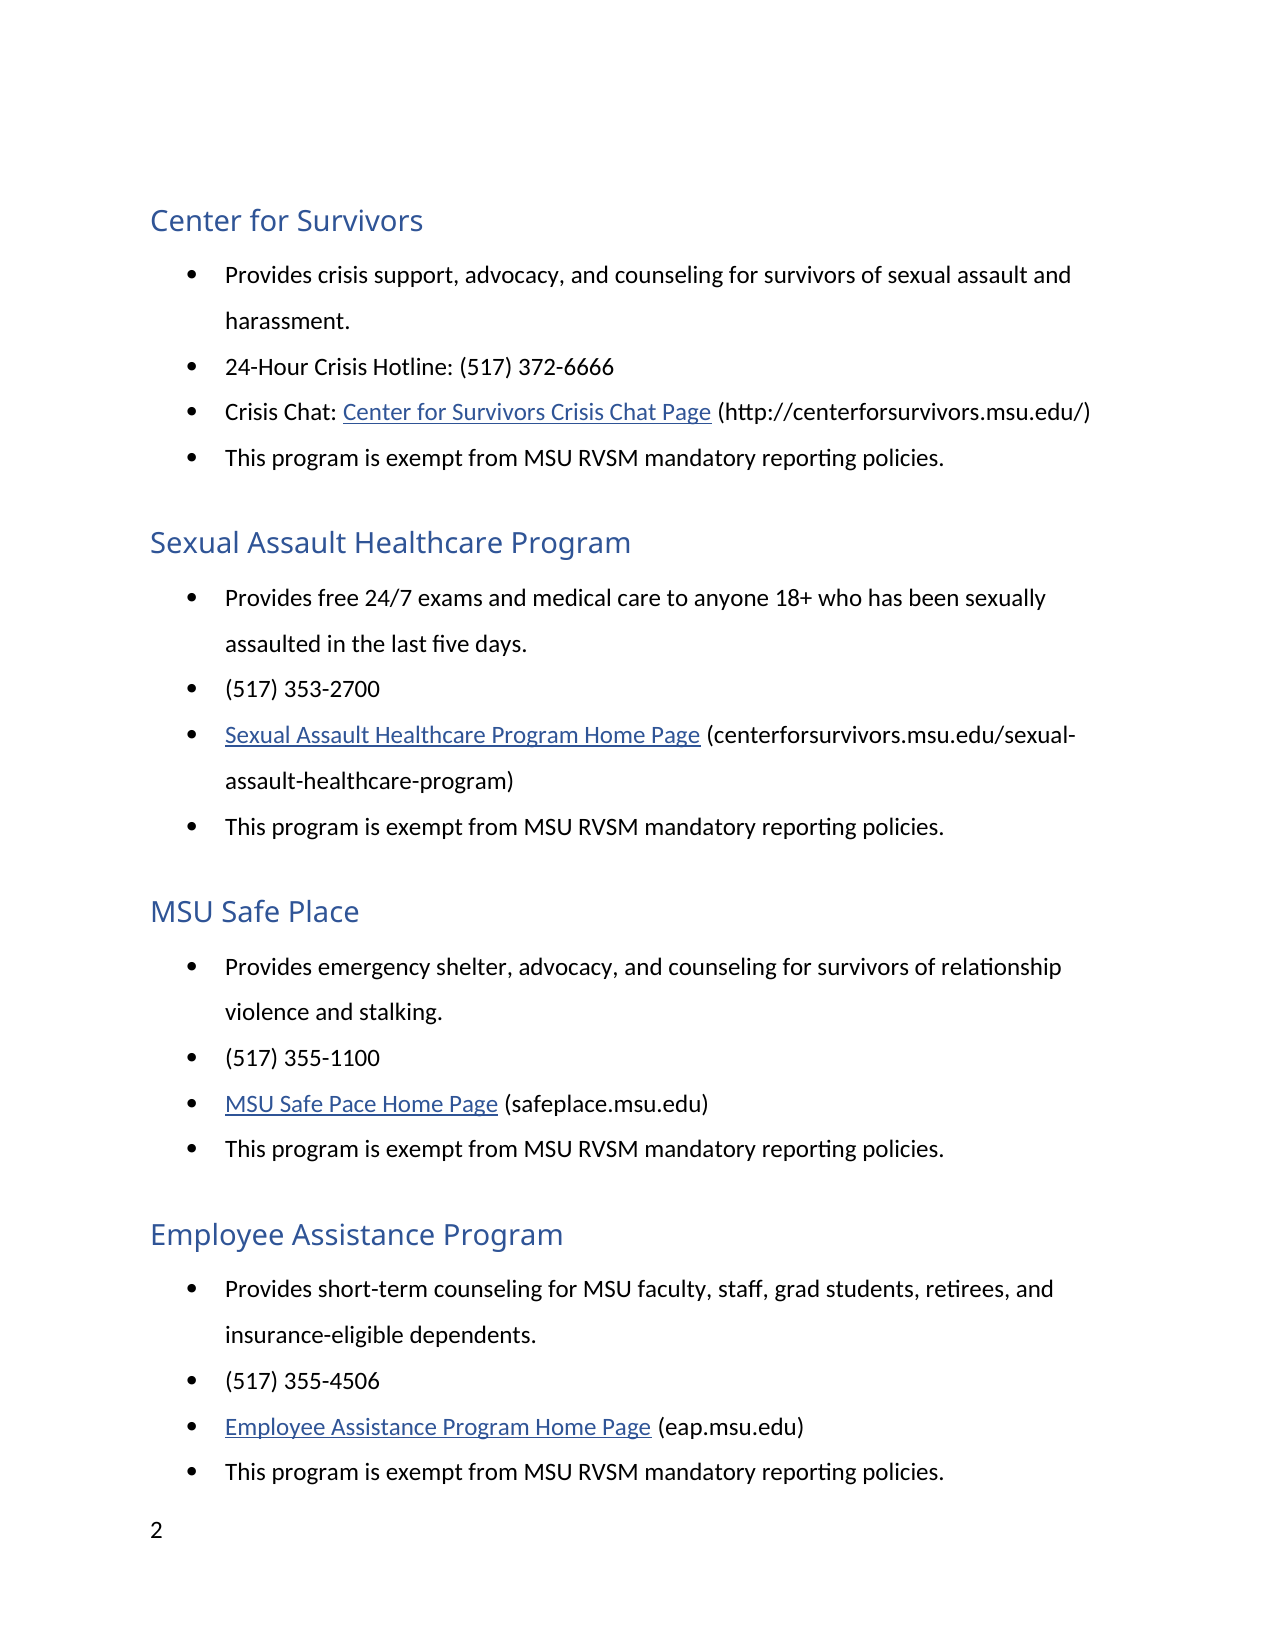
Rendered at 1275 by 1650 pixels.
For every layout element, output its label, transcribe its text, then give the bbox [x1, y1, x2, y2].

list (517) 355-1100 [187, 1042, 1125, 1073]
list This program is exempt from MSU RVSM mandatory reporting policies. [187, 1456, 1125, 1487]
list Employee Assistance Program Home Page (eap.msu.edu) [187, 1411, 1125, 1441]
subtitle MSU Safe Place [150, 891, 1125, 931]
list Crisis Chat: Center for Survivors Crisis Chat Page (http://centerforsurvivors.msu.edu/) [187, 397, 1125, 427]
list This program is exempt from MSU RVSM mandatory reporting policies. [187, 442, 1125, 473]
list This program is exempt from MSU RVSM mandatory reporting policies. [187, 1134, 1125, 1164]
list Sexual Assault Healthcare Program Home Page (centerforsurvivors.msu.edu/sexual-assault-healthcare-program) [187, 719, 1125, 796]
list 24-Hour Crisis Hotline: (517) 372-6666 [187, 351, 1125, 381]
list Provides crisis support, advocacy, and counseling for survivors of sexual assault and harassment. [187, 259, 1125, 336]
subtitle Employee Assistance Program [150, 1214, 1125, 1254]
list (517) 353-2700 [187, 674, 1125, 704]
list This program is exempt from MSU RVSM mandatory reporting policies. [187, 811, 1125, 841]
subtitle Sexual Assault Healthcare Program [150, 523, 1125, 562]
subtitle Center for Survivors [150, 200, 1125, 239]
list MSU Safe Pace Home Page (safeplace.msu.edu) [187, 1088, 1125, 1118]
list Provides short-term counseling for MSU faculty, staff, grad students, retirees, and insurance-eligible dependents. [187, 1273, 1125, 1350]
list Provides emergency shelter, advocacy, and counseling for survivors of relationship violence and stalking. [187, 951, 1125, 1027]
list (517) 355-4506 [187, 1365, 1125, 1396]
list Provides free 24/7 exams and medical care to anyone 18+ who has been sexually assaulted in the last five days. [187, 582, 1125, 658]
